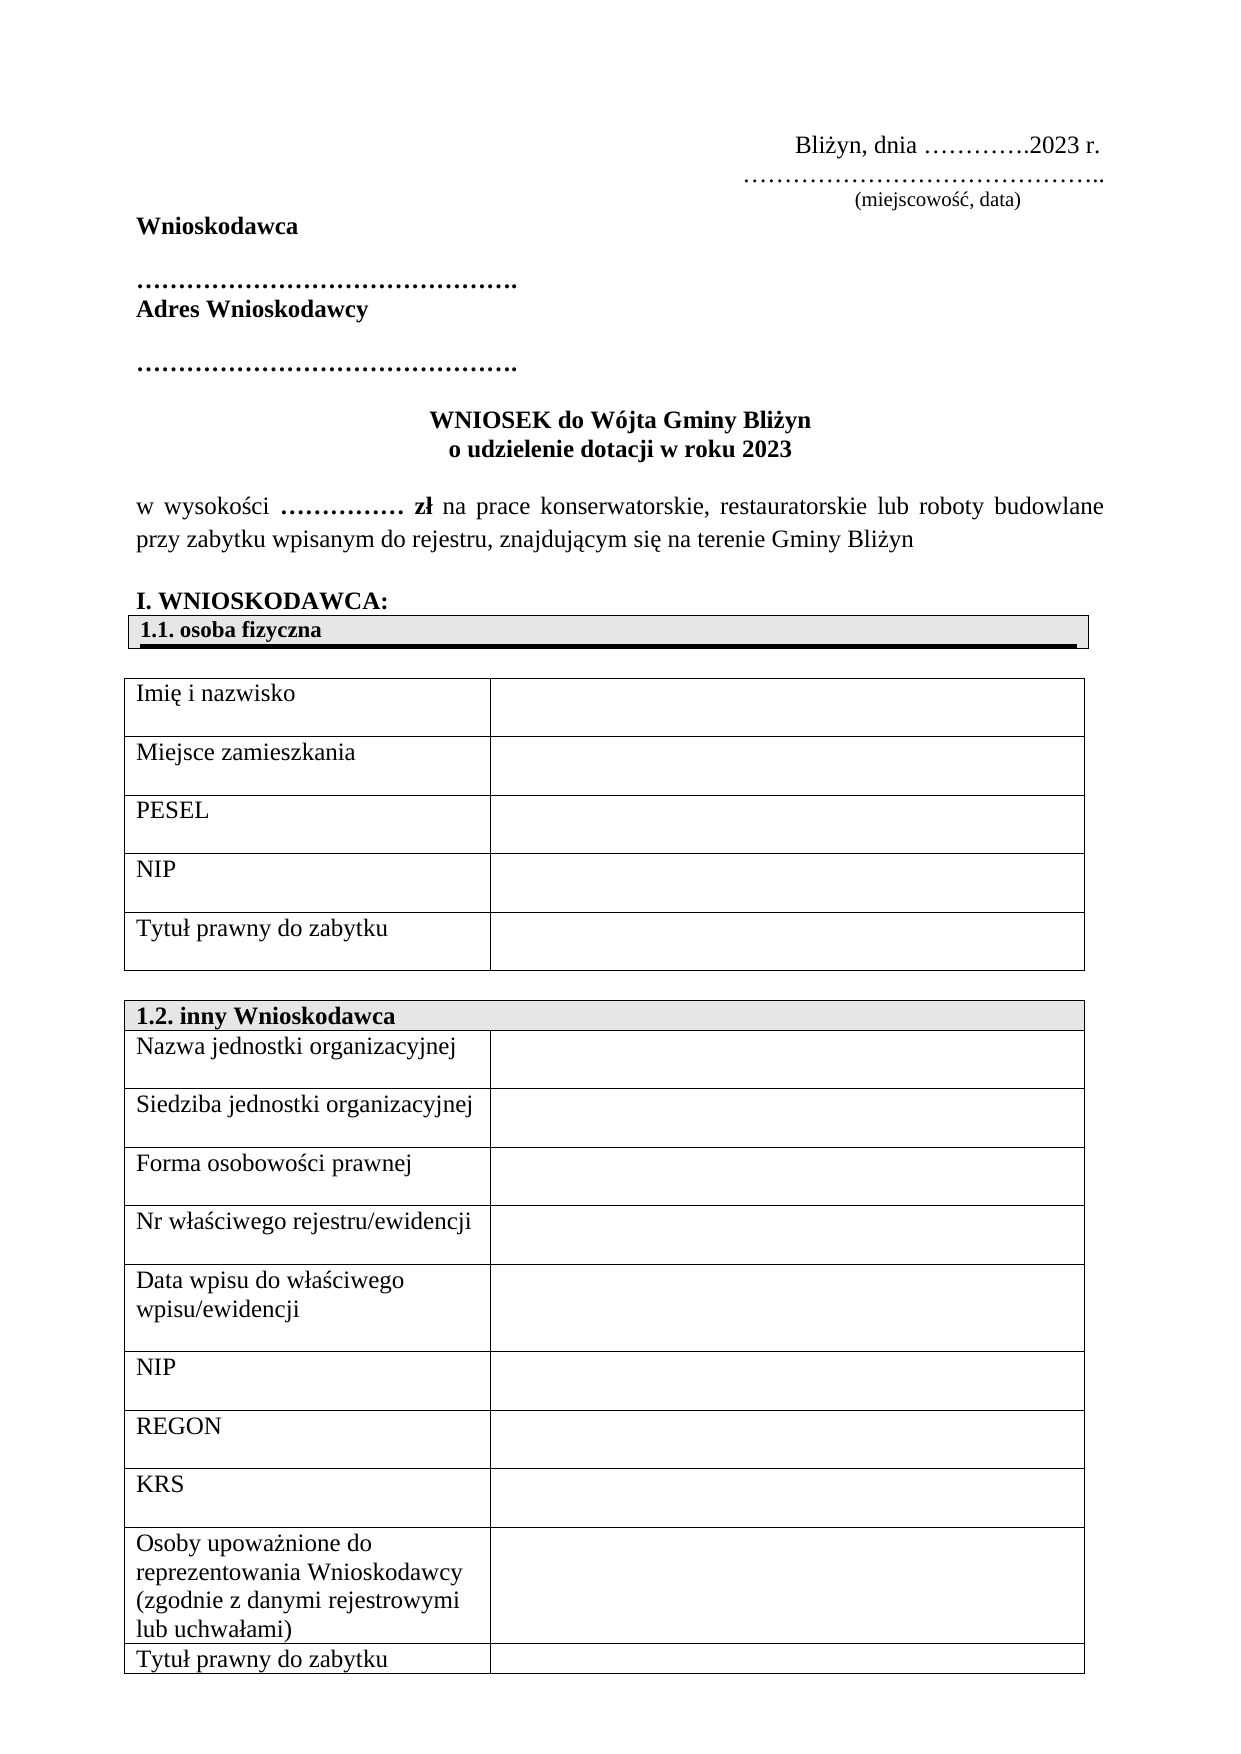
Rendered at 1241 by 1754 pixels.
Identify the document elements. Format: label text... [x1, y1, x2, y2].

table_cell [491, 1206, 1084, 1264]
text WNIOSEK do Wójta Gminy Bliżyn [136, 405, 1104, 434]
text Bliżyn, dnia ………….2023 r. [136, 130, 1104, 159]
table_cell PESEL [125, 796, 490, 853]
table_cell NIP [125, 1352, 490, 1410]
table_cell [491, 913, 1084, 970]
table_cell NIP [125, 854, 490, 912]
table_cell Forma osobowości prawnej [125, 1148, 490, 1205]
table_header [491, 679, 1084, 736]
table_cell [491, 1089, 1084, 1147]
table_cell KRS [125, 1469, 490, 1527]
table_header 1.1. osoba fizyczna [129, 616, 1088, 648]
table_cell Nr właściwego rejestru/ewidencji [125, 1206, 490, 1264]
table_cell [491, 1265, 1084, 1351]
table_cell Osoby upoważnione do reprezentowania Wnioskodawcy (zgodnie z danymi rejestrowymi lub uchwałami) [125, 1528, 490, 1643]
table_header Imię i nazwisko [125, 679, 490, 736]
text Wnioskodawca [136, 211, 1104, 240]
text (miejscowość, data) [136, 187, 1104, 211]
table_cell [491, 854, 1084, 912]
text ………………………………………. [136, 348, 1104, 376]
table_cell [491, 1148, 1084, 1205]
table_cell REGON [125, 1411, 490, 1468]
table_cell [491, 1644, 1084, 1673]
text o udzielenie dotacji w roku 2023 [136, 434, 1104, 463]
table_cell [125, 1644, 490, 1673]
text w wysokości …………… zł na prace konserwatorskie, restauratorskie lub roboty budowlane przy zabytku wpisanym do rejestru, znajdującym się na terenie Gminy Bliżyn [136, 491, 1104, 553]
table_cell [491, 1352, 1084, 1410]
table_cell [491, 1469, 1084, 1527]
table_cell Data wpisu do właściwego wpisu/ewidencji [125, 1265, 490, 1351]
table_cell Tytuł prawny do zabytku [125, 913, 490, 970]
text I. WNIOSKODAWCA: [136, 586, 1104, 615]
text ………………………………………. [136, 265, 1104, 294]
table_cell [491, 1528, 1084, 1643]
table_cell Siedziba jednostki organizacyjnej [125, 1089, 490, 1147]
table_cell [491, 1411, 1084, 1468]
table_cell [491, 1031, 1084, 1088]
text …………………………………….. [136, 159, 1104, 187]
table_cell [491, 737, 1084, 794]
table_cell [491, 796, 1084, 853]
table_header 1.2. inny Wnioskodawca [125, 1001, 1084, 1030]
table_cell Miejsce zamieszkania [125, 737, 490, 794]
table_cell Nazwa jednostki organizacyjnej [125, 1031, 490, 1088]
text Adres Wnioskodawcy [136, 294, 1104, 323]
